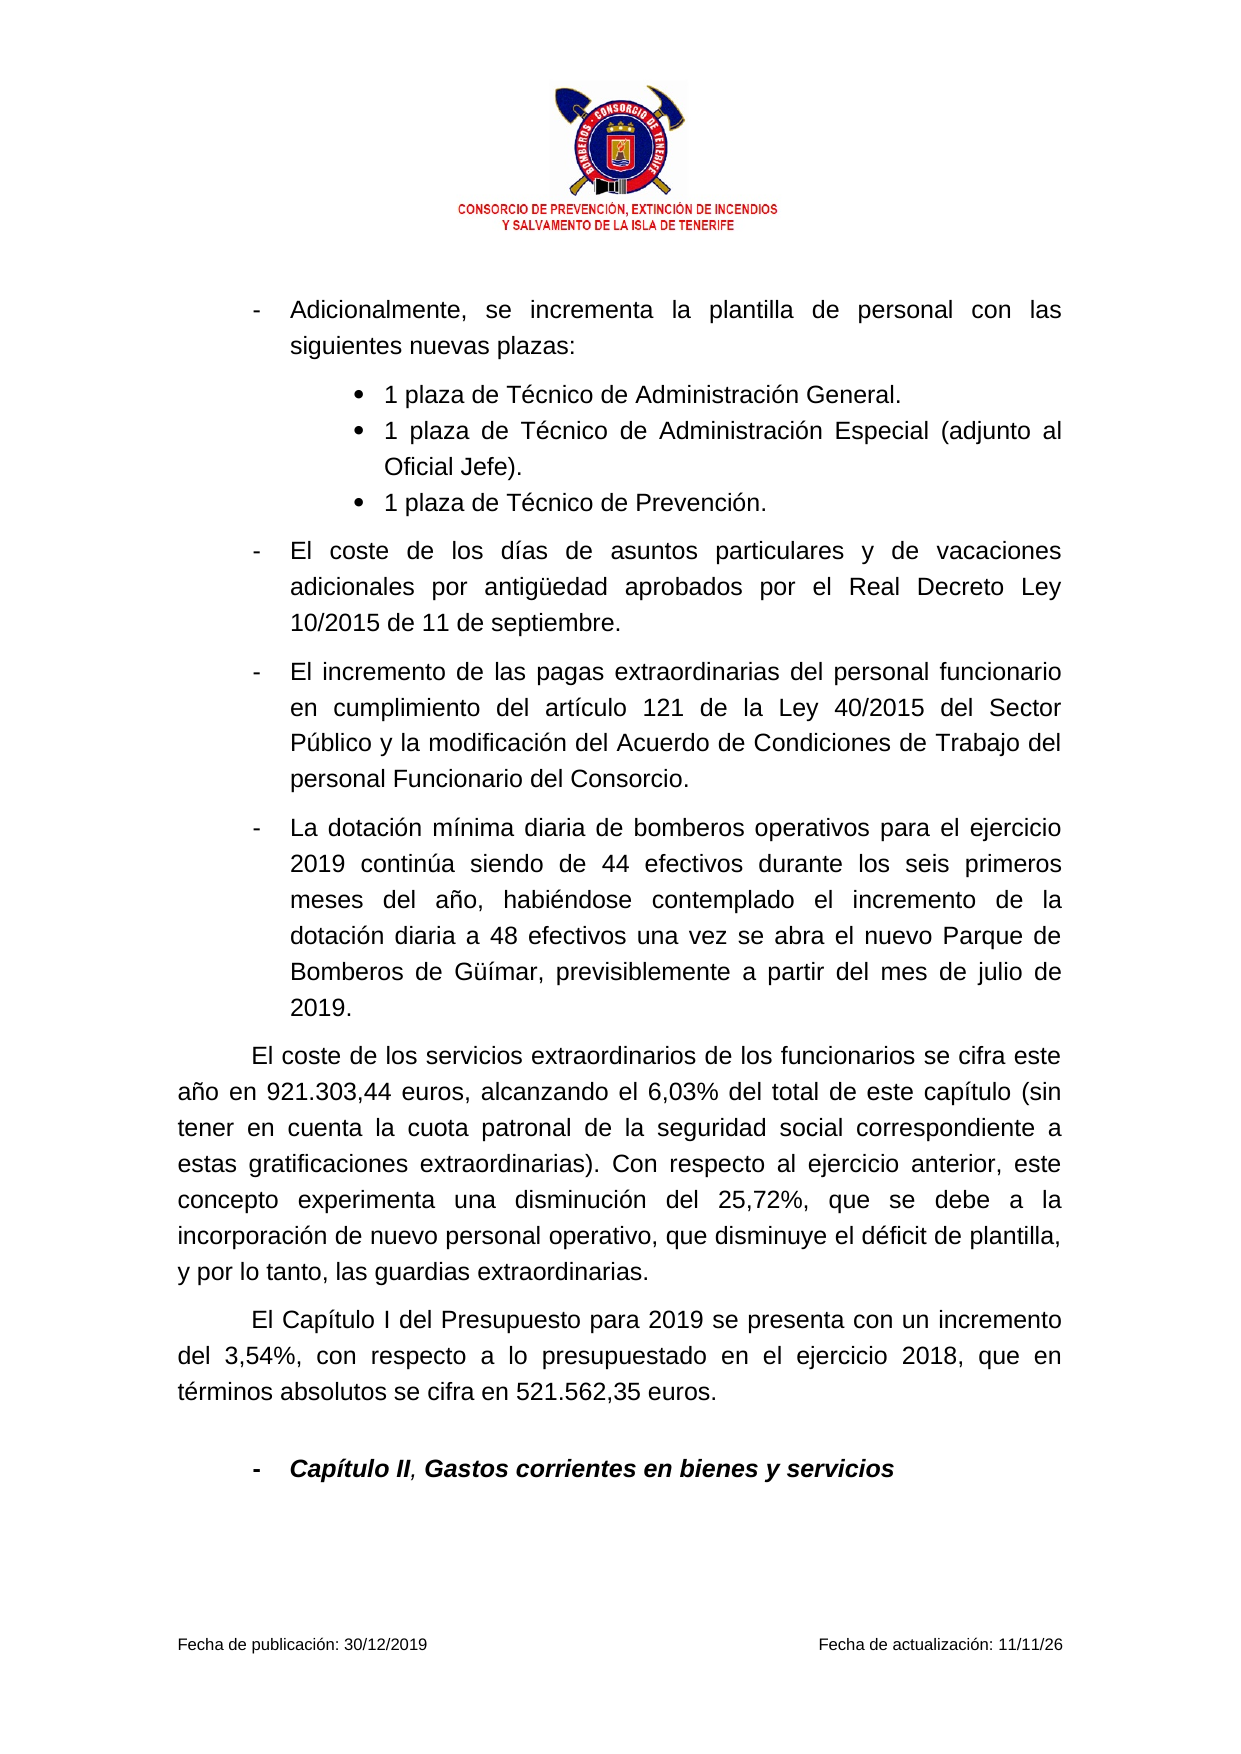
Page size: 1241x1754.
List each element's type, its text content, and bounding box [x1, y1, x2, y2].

list El coste de los días de asuntos particulares y de vacaciones adicionales por antigüedad aprobados por el Real Decreto Ley 10/2015 de 11 de septiembre. [252, 536, 1063, 637]
list Capítulo II, Gastos corrientes en bienes y servicios [252, 1454, 1063, 1483]
picture [432, 73, 809, 244]
list El incremento de las pagas extraordinarias del personal funcionario en cumplimiento del artículo 121 de la Ley 40/2015 del Sector Público y la modificación del Acuerdo de Condiciones de Trabajo del personal Funcionario del Consorcio. [252, 657, 1063, 793]
list Adicionalmente, se incrementa la plantilla de personal con las siguientes nuevas plazas: [252, 295, 1063, 360]
text El Capítulo I del Presupuesto para 2019 se presenta con un incremento del 3,54%, con respecto a lo presupuestado en el ejercicio 2018, que en términos absolutos se cifra en 521.562,35 euros. [177, 1305, 1063, 1406]
list 1 plaza de Técnico de Administración General. [354, 380, 1063, 408]
list 1 plaza de Técnico de Administración Especial (adjunto al Oficial Jefe). [354, 416, 1063, 481]
text El coste de los servicios extraordinarios de los funcionarios se cifra este año en 921.303,44 euros, alcanzando el 6,03% del total de este capítulo (sin tener en cuenta la cuota patronal de la seguridad social correspondiente a estas gratificaciones extraordinarias). Con respecto al ejercicio anterior, este concepto experimenta una disminución del 25,72%, que se debe a la incorporación de nuevo personal operativo, que disminuye el déficit de plantilla, y por lo tanto, las guardias extraordinarias. [177, 1041, 1063, 1285]
list La dotación mínima diaria de bomberos operativos para el ejercicio 2019 continúa siendo de 44 efectivos durante los seis primeros meses del año, habiéndose contemplado el incremento de la dotación diaria a 48 efectivos una vez se abra el nuevo Parque de Bomberos de Güímar, previsiblemente a partir del mes de julio de 2019. [252, 813, 1063, 1021]
list 1 plaza de Técnico de Prevención. [354, 488, 1063, 517]
